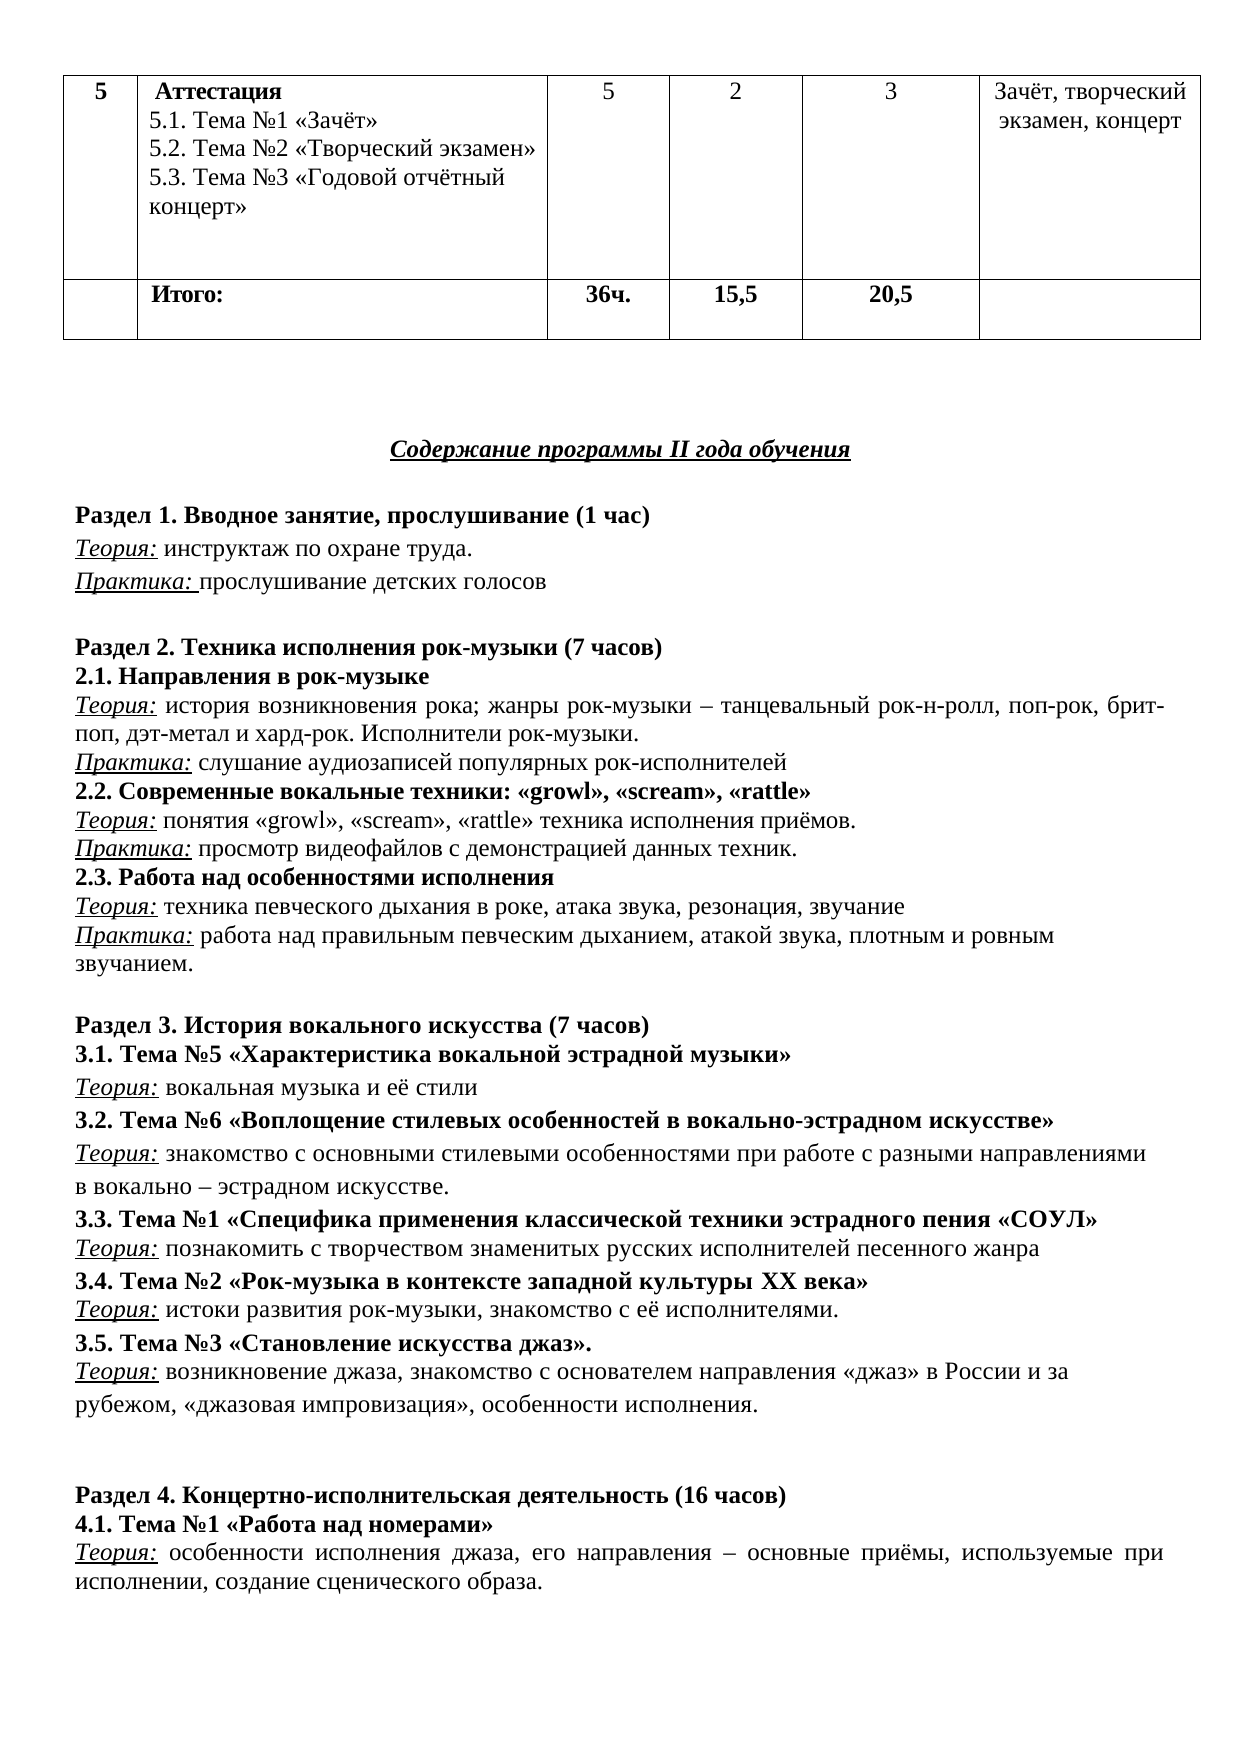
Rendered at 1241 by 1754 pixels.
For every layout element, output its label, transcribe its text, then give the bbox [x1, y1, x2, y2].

text Практика: работа над правильным певческим дыханием, атакой звука, плотным и ровным звучанием. [75, 920, 1165, 977]
text 2.2. Современные вокальные техники: «growl», «scream», «rattle» [75, 776, 1165, 805]
text Теория: возникновение джаза, знакомство с основателем направления «джаз» в России и за рубежом, «джазовая импровизация», особенности исполнения. [75, 1356, 1165, 1418]
text Практика: слушание аудиозаписей популярных рок-исполнителей [75, 747, 1165, 776]
text Раздел 3. История вокального искусства (7 часов) [75, 1010, 1165, 1039]
text 4.1. Тема №1 «Работа над номерами» [75, 1509, 1165, 1537]
table_cell Зачёт, творческий экзамен, концерт [980, 76, 1200, 278]
text 3.4. Тема №2 «Рок-музыка в контексте западной культуры XX века» [75, 1266, 1165, 1294]
text Раздел 1. Вводное занятие, прослушивание (1 час) [75, 500, 1165, 529]
text 2.1. Направления в рок-музыке [75, 661, 1165, 690]
text Теория: история возникновения рока; жанры рок-музыки – танцевальный рок-н-ролл, поп-рок, брит-поп, дэт-метал и хард-рок. Исполнители рок-музыки. [75, 690, 1165, 747]
text Теория: вокальная музыка и её стили [75, 1072, 1165, 1101]
table_cell 3 [803, 76, 979, 278]
table_cell 20,5 [803, 280, 979, 339]
text 2.3. Работа над особенностями исполнения [75, 862, 1165, 891]
text Теория: познакомить с творчеством знаменитых русских исполнителей песенного жанра [75, 1233, 1165, 1262]
table_cell 5 [548, 76, 669, 278]
table_cell 2 [670, 76, 802, 278]
text Теория: знакомство с основными стилевыми особенностями при работе с разными направлениями в вокально – эстрадном искусстве. [75, 1138, 1165, 1200]
text Теория: инструктаж по охране труда. [75, 533, 1165, 562]
text Содержание программы II года обучения [75, 434, 1165, 463]
text Раздел 4. Концертно-исполнительская деятельность (16 часов) [75, 1480, 1165, 1509]
table_cell 36ч. [548, 280, 669, 339]
text 3.3. Тема №1 «Специфика применения классической техники эстрадного пения «СОУЛ» [75, 1204, 1165, 1233]
text Раздел 2. Техника исполнения рок-музыки (7 часов) [75, 632, 1165, 661]
table_cell 5 [64, 76, 137, 278]
table_cell Аттестация 5.1. Тема №1 «Зачёт» 5.2. Тема №2 «Творческий экзамен» 5.3. Тема №3 «Годовой отчётный концерт» [138, 76, 547, 278]
text 3.1. Тема №5 «Характеристика вокальной эстрадной музыки» [75, 1039, 1165, 1068]
table_cell Итого: [138, 280, 547, 339]
text Теория: особенности исполнения джаза, его направления – основные приёмы, используемые при исполнении, создание сценического образа. [75, 1537, 1165, 1595]
table_cell 15,5 [670, 280, 802, 339]
table_cell [64, 280, 137, 339]
text 3.5. Тема №3 «Становление искусства джаз». [75, 1328, 1165, 1356]
text Теория: техника певческого дыхания в роке, атака звука, резонация, звучание [75, 891, 1165, 920]
table_cell [1189, 280, 1200, 339]
table_cell [980, 280, 991, 339]
text Практика: прослушивание детских голосов [75, 566, 1165, 595]
text 3.2. Тема №6 «Воплощение стилевых особенностей в вокально-эстрадном искусстве» [75, 1105, 1165, 1134]
text Практика: просмотр видеофайлов с демонстрацией данных техник. [75, 833, 1165, 862]
text Теория: истоки развития рок-музыки, знакомство с её исполнителями. [75, 1294, 1165, 1323]
text Теория: понятия «growl», «scream», «rattle» техника исполнения приёмов. [75, 805, 1165, 833]
